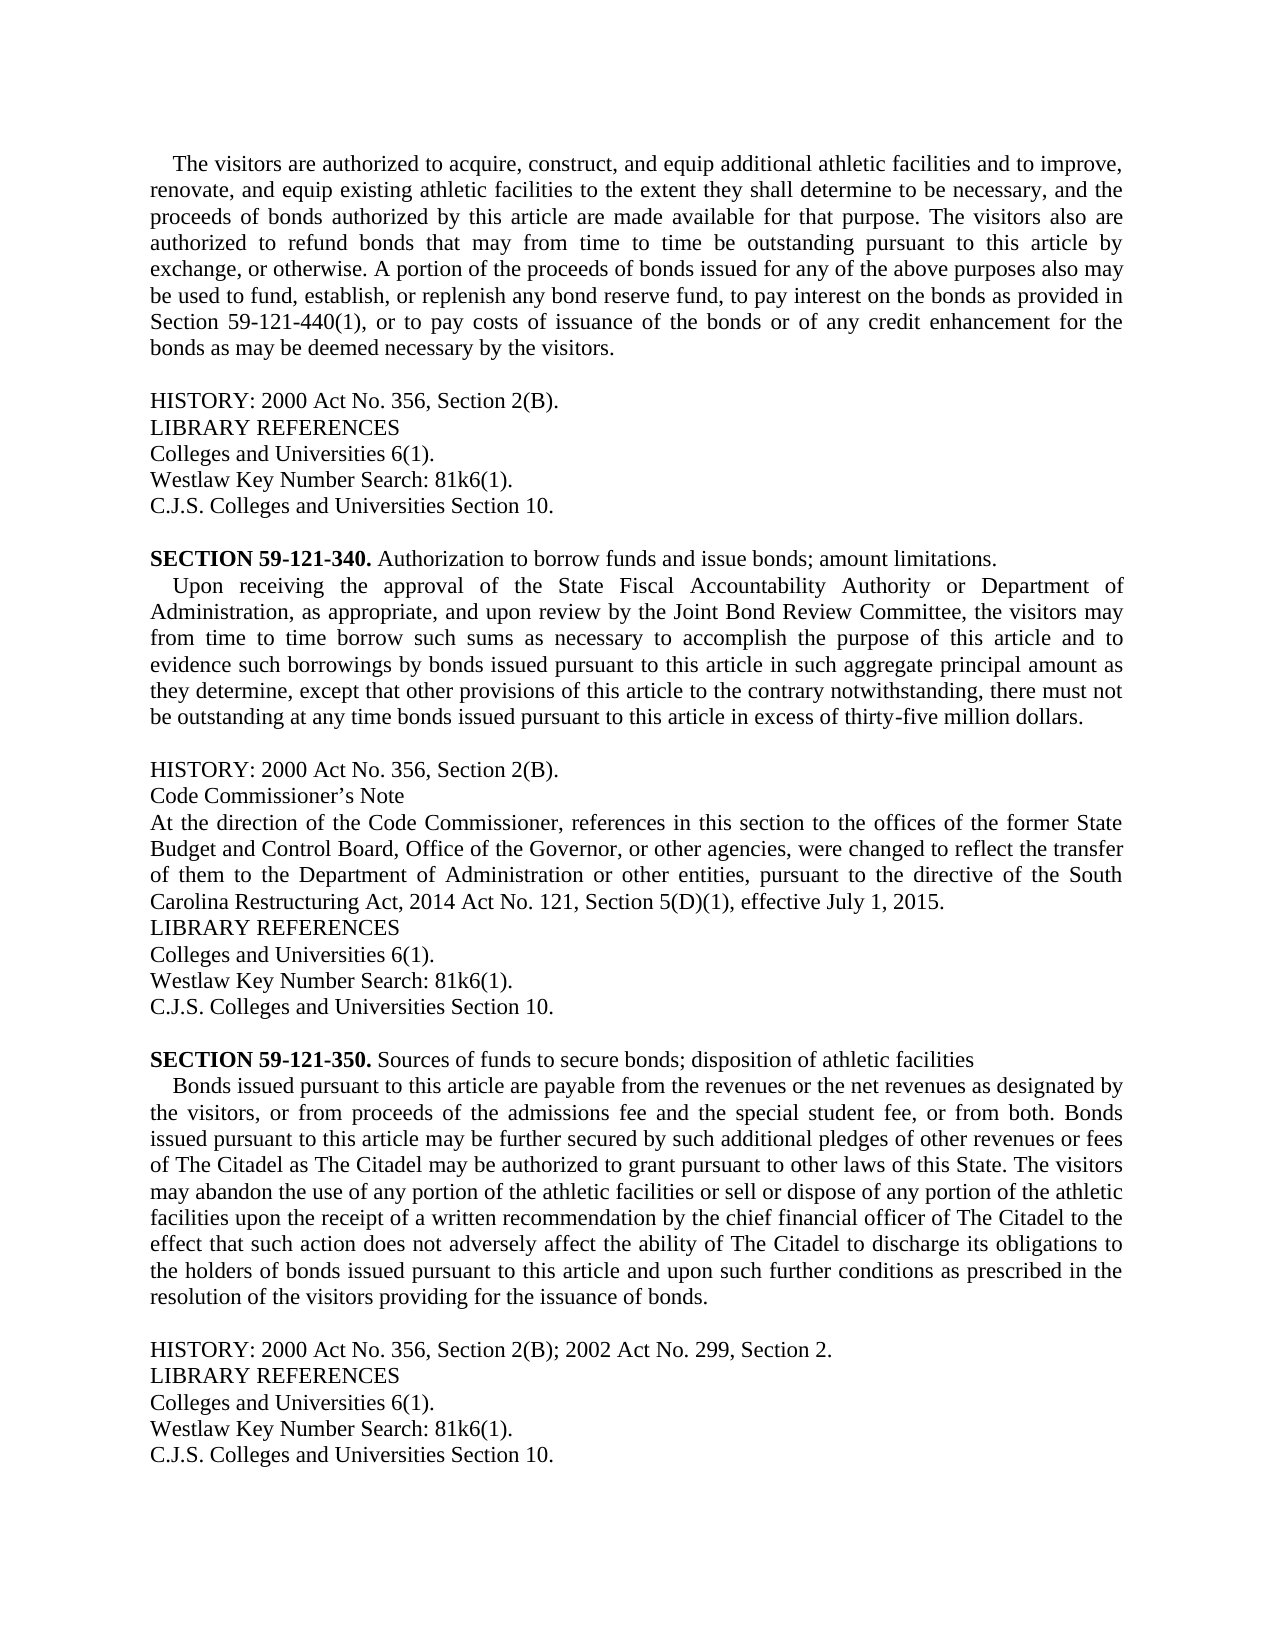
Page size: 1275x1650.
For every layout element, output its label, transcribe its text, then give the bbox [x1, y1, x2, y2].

text At the direction of the Code Commissioner, references in this section to the offices of the former State Budget and Control Board, Office of the Governor, or other agencies, were changed to reflect the transfer of them to the Department of Administration or other entities, pursuant to the directive of the South Carolina Restructuring Act, 2014 Act No. 121, Section 5(D)(1), effective July 1, 2015. [150, 809, 1125, 914]
text Westlaw Key Number Search: 81k6(1). [150, 1415, 1125, 1441]
text Westlaw Key Number Search: 81k6(1). [150, 466, 1125, 493]
text The visitors are authorized to acquire, construct, and equip additional athletic facilities and to improve, renovate, and equip existing athletic facilities to the extent they shall determine to be necessary, and the proceeds of bonds authorized by this article are made available for that purpose. The visitors also are authorized to refund bonds that may from time to time be outstanding pursuant to this article by exchange, or otherwise. A portion of the proceeds of bonds issued for any of the above purposes also may be used to fund, establish, or replenish any bond reserve fund, to pay interest on the bonds as provided in Section 59-121-440(1), or to pay costs of issuance of the bonds or of any credit enhancement for the bonds as may be deemed necessary by the visitors. [150, 150, 1125, 361]
text SECTION 59-121-350. Sources of funds to secure bonds; disposition of athletic facilities [150, 1046, 1125, 1072]
text Colleges and Universities 6(1). [150, 941, 1125, 967]
text Code Commissioner’s Note [150, 782, 1125, 809]
text Upon receiving the approval of the State Fiscal Accountability Authority or Department of Administration, as appropriate, and upon review by the Joint Bond Review Committee, the visitors may from time to time borrow such sums as necessary to accomplish the purpose of this article and to evidence such borrowings by bonds issued pursuant to this article in such aggregate principal amount as they determine, except that other provisions of this article to the contrary notwithstanding, there must not be outstanding at any time bonds issued pursuant to this article in excess of thirty-five million dollars. [150, 572, 1125, 730]
text C.J.S. Colleges and Universities Section 10. [150, 993, 1125, 1020]
text C.J.S. Colleges and Universities Section 10. [150, 1441, 1125, 1468]
text Colleges and Universities 6(1). [150, 440, 1125, 466]
text Colleges and Universities 6(1). [150, 1389, 1125, 1415]
text HISTORY: 2000 Act No. 356, Section 2(B). [150, 387, 1125, 413]
text LIBRARY REFERENCES [150, 413, 1125, 440]
text Bonds issued pursuant to this article are payable from the revenues or the net revenues as designated by the visitors, or from proceeds of the admissions fee and the special student fee, or from both. Bonds issued pursuant to this article may be further secured by such additional pledges of other revenues or fees of The Citadel as The Citadel may be authorized to grant pursuant to other laws of this State. The visitors may abandon the use of any portion of the athletic facilities or sell or dispose of any portion of the athletic facilities upon the receipt of a written recommendation by the chief financial officer of The Citadel to the effect that such action does not adversely affect the ability of The Citadel to discharge its obligations to the holders of bonds issued pursuant to this article and upon such further conditions as prescribed in the resolution of the visitors providing for the issuance of bonds. [150, 1072, 1125, 1309]
text HISTORY: 2000 Act No. 356, Section 2(B). [150, 756, 1125, 782]
text HISTORY: 2000 Act No. 356, Section 2(B); 2002 Act No. 299, Section 2. [150, 1336, 1125, 1362]
text LIBRARY REFERENCES [150, 914, 1125, 941]
text SECTION 59-121-340. Authorization to borrow funds and issue bonds; amount limitations. [150, 545, 1125, 572]
text Westlaw Key Number Search: 81k6(1). [150, 967, 1125, 993]
text LIBRARY REFERENCES [150, 1362, 1125, 1389]
text C.J.S. Colleges and Universities Section 10. [150, 493, 1125, 519]
